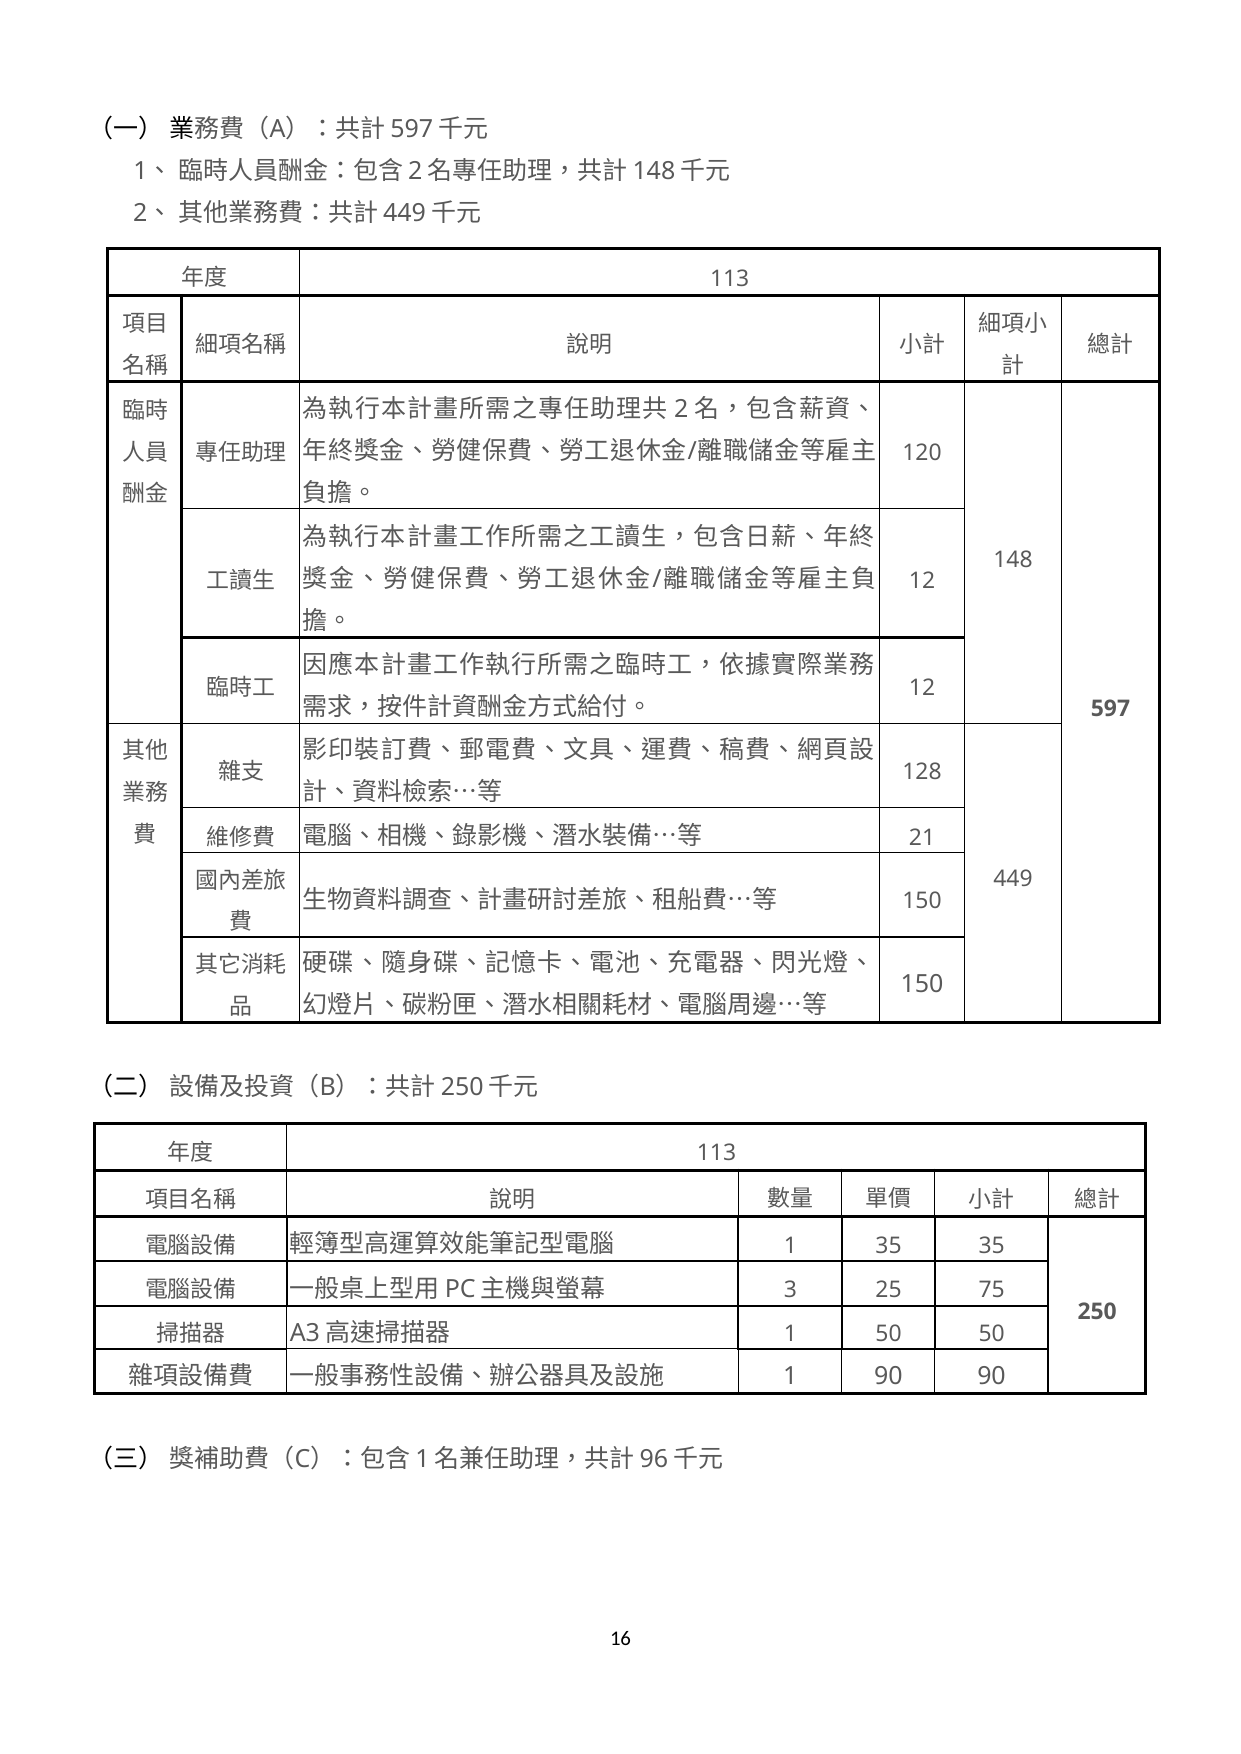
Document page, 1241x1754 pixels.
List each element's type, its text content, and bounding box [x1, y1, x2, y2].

table_cell 臨時工 [183, 639, 299, 723]
table_cell 雜支 [183, 724, 299, 807]
table_cell 電腦、相機、錄影機、潛水裝備…等 [300, 808, 879, 852]
table_cell 120 [880, 383, 964, 508]
table_cell 維修費 [183, 808, 299, 852]
table_header 113 [287, 1125, 1144, 1168]
table_cell 電腦設備 [96, 1262, 286, 1304]
table_cell 3 [739, 1262, 841, 1304]
table_cell 一般事務性設備、辦公器具及設施 [287, 1349, 738, 1392]
table_cell 數量 [739, 1172, 841, 1215]
table_cell 為執行本計畫工作所需之工讀生，包含日薪、年終獎金、勞健保費、勞工退休金/離職儲金等雇主負擔。 [300, 509, 879, 636]
table_cell 小計 [880, 297, 964, 380]
table_header 113 [300, 250, 1158, 294]
table_cell 小計 [935, 1172, 1048, 1215]
table_cell 雜項設備費 [96, 1350, 286, 1392]
table_cell 90 [842, 1350, 934, 1392]
table_cell 其它消耗品 [183, 938, 299, 1021]
list 其他業務費：共計449千元 [133, 187, 1152, 228]
table_cell 597 [1062, 383, 1158, 1021]
table_cell 35 [843, 1218, 934, 1260]
table_cell 為執行本計畫所需之專任助理共2名，包含薪資、年終獎金、勞健保費、勞工退休金/離職儲金等雇主負擔。 [300, 383, 879, 508]
table_cell 說明 [287, 1172, 738, 1215]
table_cell A3高速掃描器 [287, 1307, 737, 1348]
table_cell 21 [880, 808, 964, 852]
list 設備及投資（B）：共計250千元 [89, 1061, 1152, 1103]
table_cell 1 [739, 1350, 841, 1392]
list 臨時人員酬金：包含2名專任助理，共計148千元 [133, 145, 1152, 187]
table_cell 75 [936, 1262, 1047, 1304]
table_cell 12 [880, 639, 964, 723]
table_cell 說明 [300, 297, 879, 380]
table_cell 國內差旅費 [183, 853, 299, 936]
table_cell 項目名稱 [96, 1172, 286, 1215]
table_cell 128 [880, 724, 964, 807]
table_cell 項目名稱 [109, 297, 180, 380]
table_cell 影印裝訂費、郵電費、文具、運費、稿費、網頁設計、資料檢索…等 [300, 724, 879, 807]
table_cell 12 [880, 509, 964, 636]
list 業務費（A）：共計597千元 [89, 103, 1152, 145]
table_cell 25 [843, 1262, 934, 1304]
table_cell 其他業務費 [109, 724, 180, 1021]
table_cell 150 [880, 853, 964, 936]
table_cell 50 [843, 1307, 934, 1348]
table_cell 148 [965, 383, 1061, 723]
table_cell 輕簿型高運算效能筆記型電腦 [288, 1218, 737, 1260]
table_cell 1 [739, 1307, 841, 1348]
table_cell 90 [935, 1350, 1047, 1392]
table_cell 單價 [842, 1172, 934, 1215]
table_cell 電腦設備 [96, 1218, 286, 1260]
table_cell 工讀生 [183, 509, 299, 636]
table_cell 35 [936, 1218, 1047, 1260]
table_cell 細項小計 [965, 297, 1061, 380]
table_cell 一般桌上型用PC主機與螢幕 [288, 1262, 737, 1304]
table_cell 1 [739, 1218, 841, 1260]
table_cell 總計 [1049, 1172, 1144, 1215]
table_cell 150 [880, 938, 964, 1021]
table_cell 50 [936, 1307, 1047, 1348]
table_cell 因應本計畫工作執行所需之臨時工，依據實際業務需求，按件計資酬金方式給付。 [300, 639, 879, 723]
table_cell 250 [1049, 1218, 1144, 1392]
table_cell 硬碟、隨身碟、記憶卡、電池、充電器、閃光燈、幻燈片、碳粉匣、潛水相關耗材、電腦周邊…等 [300, 938, 879, 1021]
list 獎補助費（C）：包含1名兼任助理，共計96千元 [89, 1433, 1152, 1474]
table_cell 總計 [1062, 297, 1158, 380]
table_cell 449 [965, 724, 1061, 1021]
table_cell 專任助理 [183, 383, 299, 508]
table_header 年度 [109, 250, 299, 294]
table_cell 臨時人員酬金 [109, 383, 180, 723]
table_cell 掃描器 [96, 1307, 286, 1348]
table_cell 生物資料調查、計畫研討差旅、租船費…等 [300, 853, 879, 936]
table_cell 細項名稱 [183, 297, 299, 380]
table_header 年度 [96, 1125, 286, 1168]
